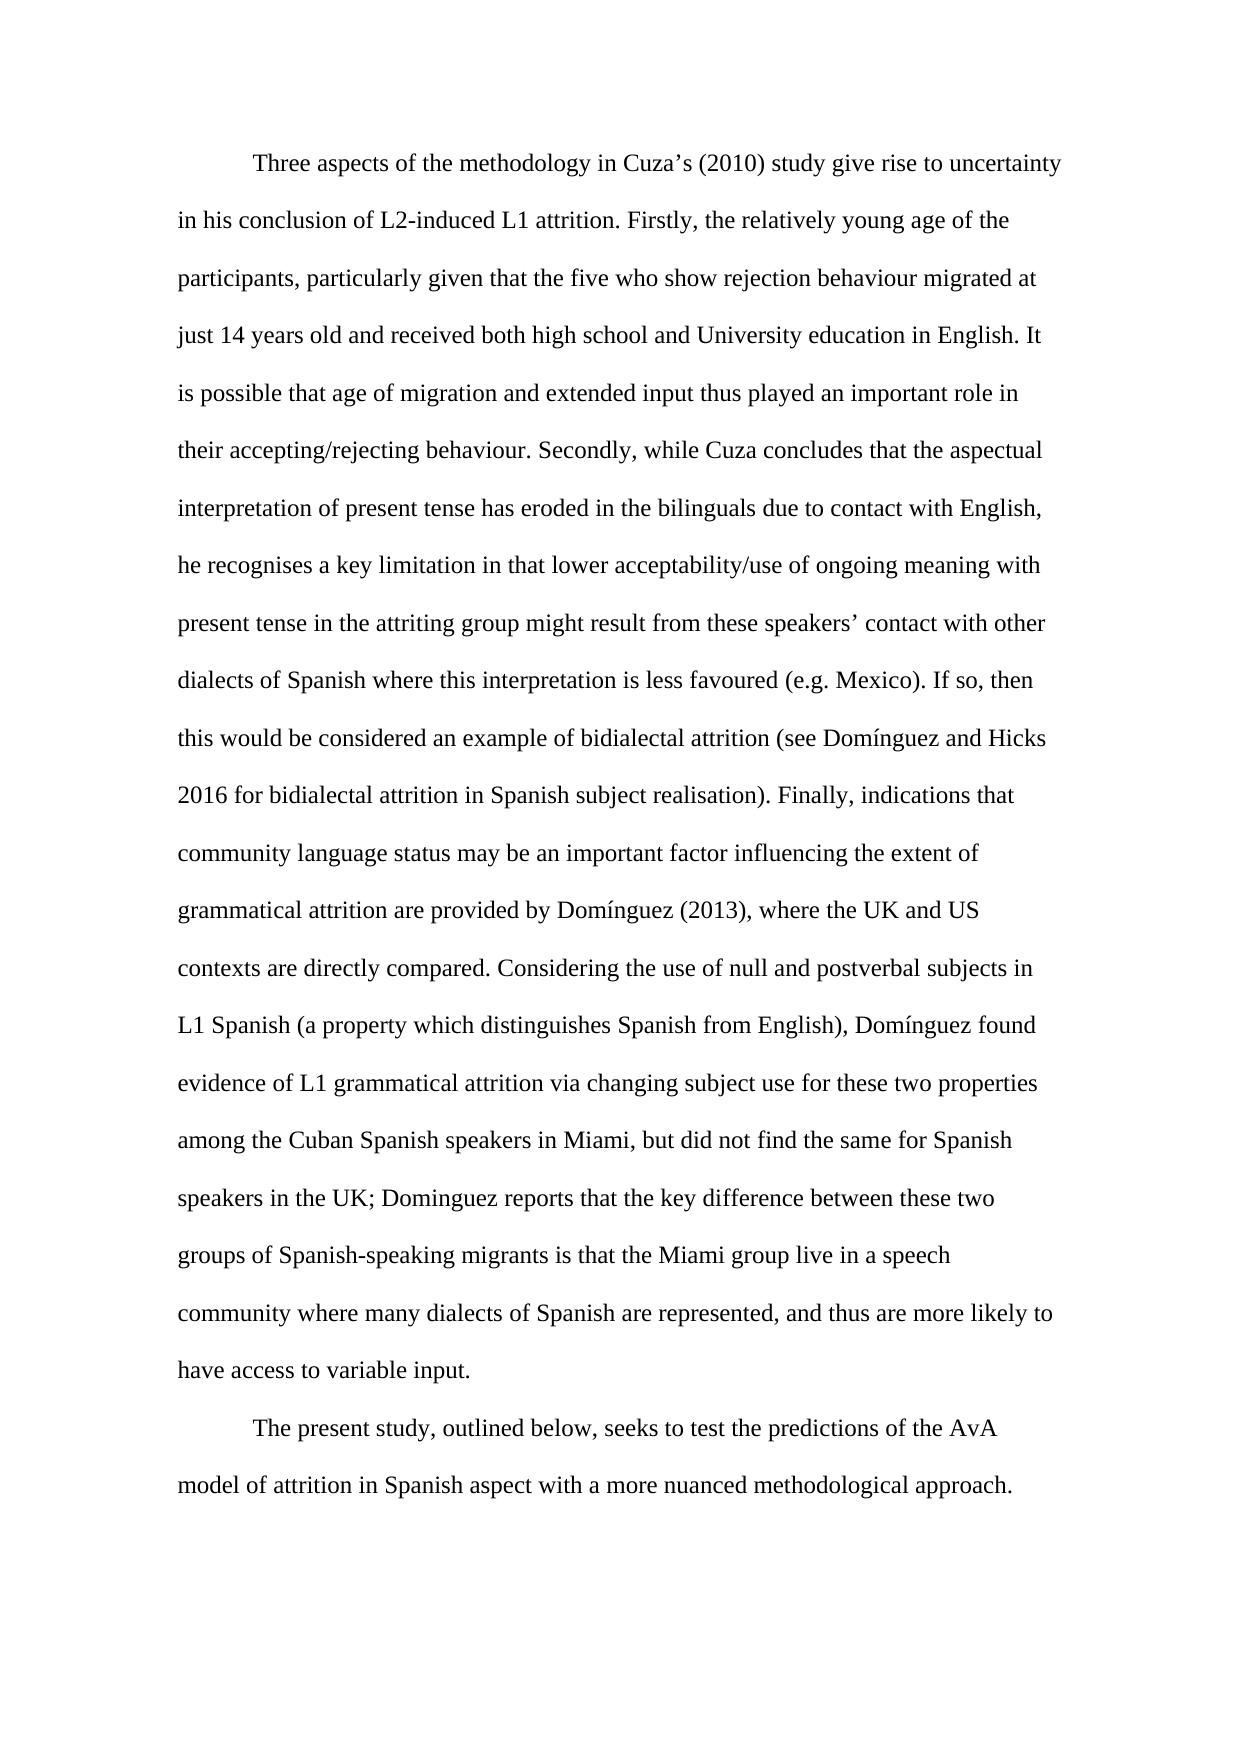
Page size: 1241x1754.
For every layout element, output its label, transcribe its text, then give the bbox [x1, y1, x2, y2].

text Three aspects of the methodology in Cuza’s (2010) study give rise to uncertainty in his conclusion of L2-induced L1 attrition. Firstly, the relatively young age of the participants, particularly given that the five who show rejection behaviour migrated at just 14 years old and received both high school and University education in English. It is possible that age of migration and extended input thus played an important role in their accepting/rejecting behaviour. Secondly, while Cuza concludes that the aspectual interpretation of present tense has eroded in the bilinguals due to contact with English, he recognises a key limitation in that lower acceptability/use of ongoing meaning with present tense in the attriting group might result from these speakers’ contact with other dialects of Spanish where this interpretation is less favoured (e.g. Mexico). If so, then this would be considered an example of bidialectal attrition (see Domínguez and Hicks 2016 for bidialectal attrition in Spanish subject realisation). Finally, indications that community language status may be an important factor influencing the extent of grammatical attrition are provided by Domínguez (2013), where the UK and US contexts are directly compared. Considering the use of null and postverbal subjects in L1 Spanish (a property which distinguishes Spanish from English), Domínguez found evidence of L1 grammatical attrition via changing subject use for these two properties among the Cuban Spanish speakers in Miami, but did not find the same for Spanish speakers in the UK; Dominguez reports that the key difference between these two groups of Spanish-speaking migrants is that the Miami group live in a speech community where many dialects of Spanish are represented, and thus are more likely to have access to variable input. [177, 148, 1063, 1384]
text The present study, outlined below, seeks to test the predictions of the AvA model of attrition in Spanish aspect with a more nuanced methodological approach. [177, 1413, 1063, 1499]
